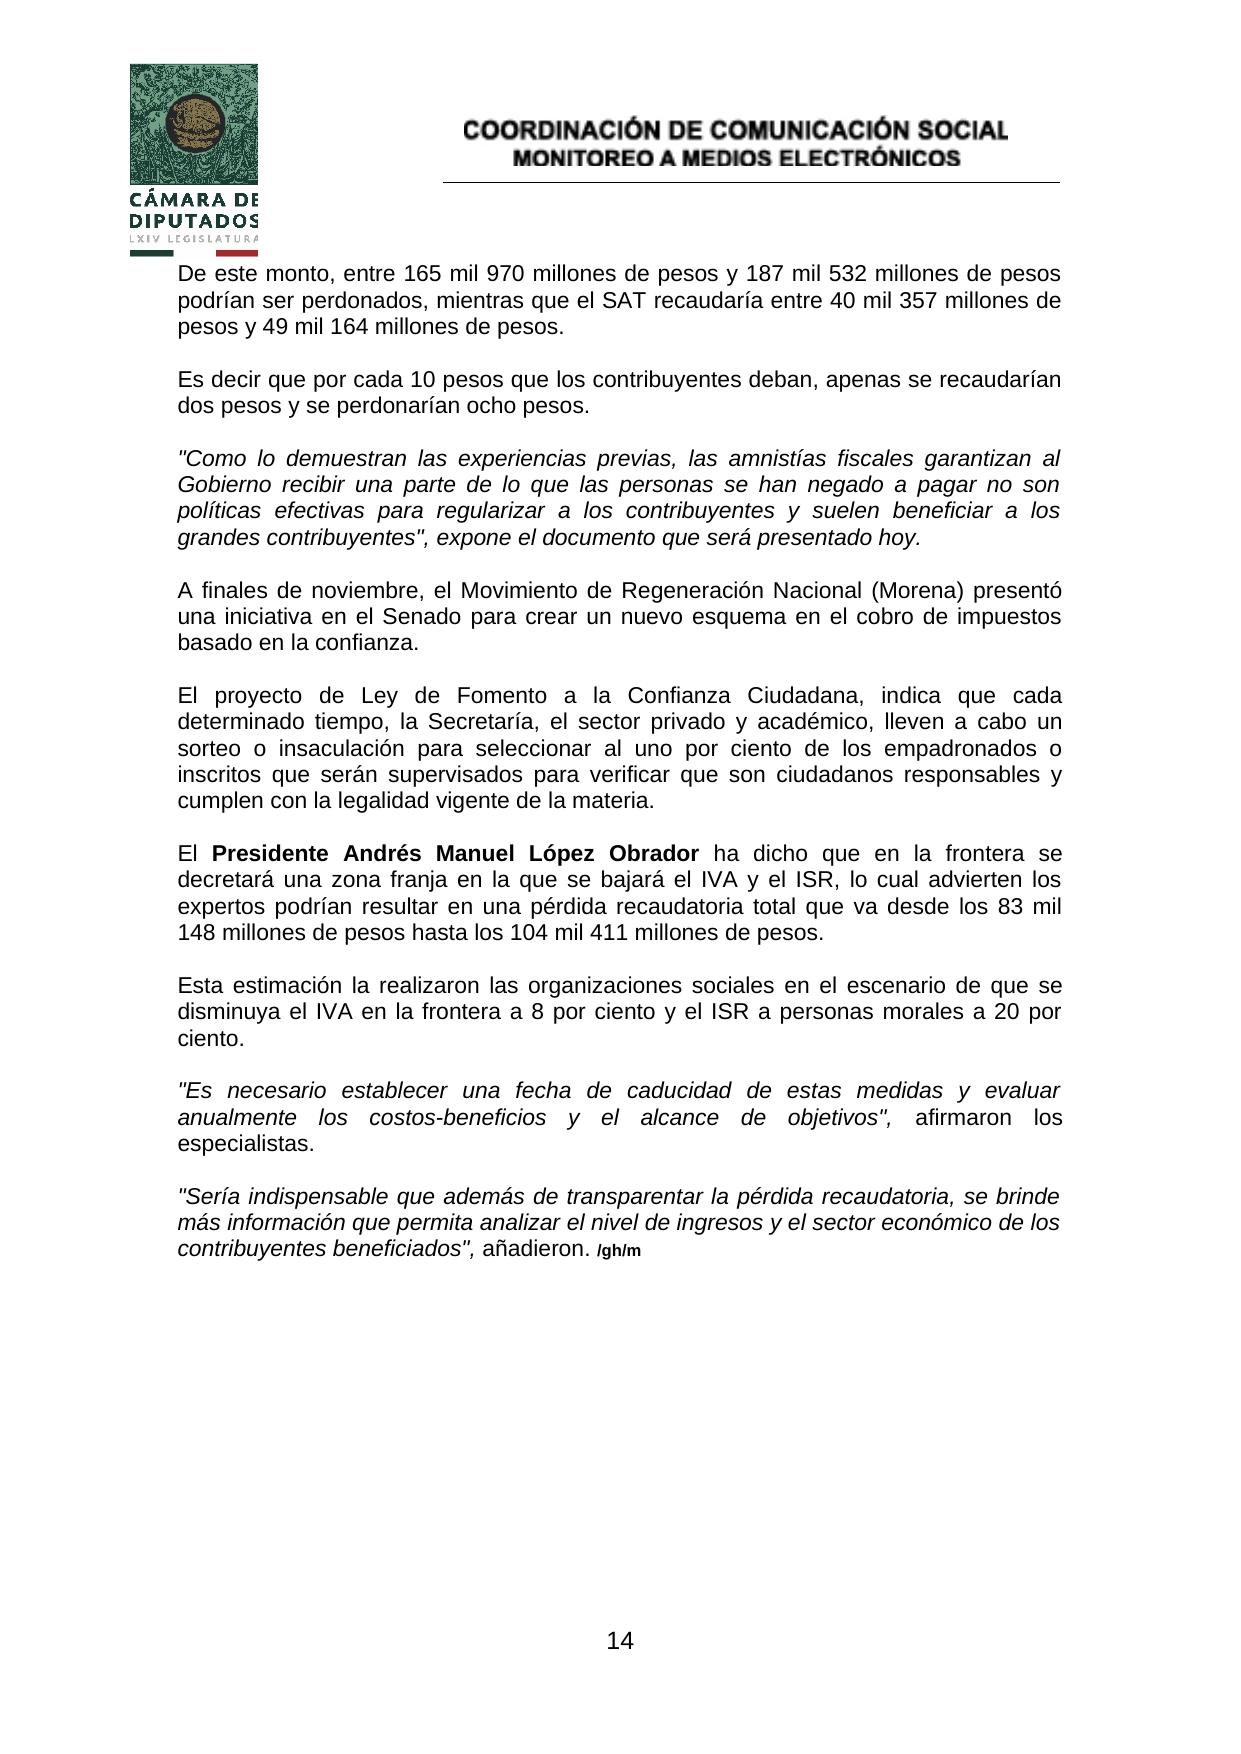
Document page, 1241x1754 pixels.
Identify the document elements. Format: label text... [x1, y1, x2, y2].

text Es decir que por cada 10 pesos que los contribuyentes deban, apenas se recaudarían dos pesos y se perdonarían ocho pesos. [177, 366, 1063, 418]
picture [126, 60, 258, 258]
text El proyecto de Ley de Fomento a la Confianza Ciudadana, indica que cada determinado tiempo, la Secretaría, el sector privado y académico, lleven a cabo un sorteo o insaculación para seleccionar al uno por ciento de los empadronados o inscritos que serán supervisados para verificar que son ciudadanos responsables y cumplen con la legalidad vigente de la materia. [177, 682, 1063, 814]
text "Sería indispensable que además de transparentar la pérdida recaudatoria, se brinde más información que permita analizar el nivel de ingresos y el sector económico de los contribuyentes beneficiados", añadieron. /gh/m [177, 1183, 1063, 1262]
picture [464, 115, 1008, 166]
text "Como lo demuestran las experiencias previas, las amnistías fiscales garantizan al Gobierno recibir una parte de lo que las personas se han negado a pagar no son políticas efectivas para regularizar a los contribuyentes y suelen beneficiar a los grandes contribuyentes", expone el documento que será presentado hoy. [177, 445, 1063, 550]
text El Presidente Andrés Manuel López Obrador ha dicho que en la frontera se decretará una zona franja en la que se bajará el IVA y el ISR, lo cual advierten los expertos podrían resultar en una pérdida recaudatoria total que va desde los 83 mil 148 millones de pesos hasta los 104 mil 411 millones de pesos. [177, 840, 1063, 946]
text De este monto, entre 165 mil 970 millones de pesos y 187 mil 532 millones de pesos podrían ser perdonados, mientras que el SAT recaudaría entre 40 mil 357 millones de pesos y 49 mil 164 millones de pesos. [177, 260, 1063, 339]
text "Es necesario establecer una fecha de caducidad de estas medidas y evaluar anualmente los costos-beneficios y el alcance de objetivos", afirmaron los especialistas. [177, 1077, 1063, 1156]
text Esta estimación la realizaron las organizaciones sociales en el escenario de que se disminuya el IVA en la frontera a 8 por ciento y el ISR a personas morales a 20 por ciento. [177, 972, 1063, 1051]
text A finales de noviembre, el Movimiento de Regeneración Nacional (Morena) presentó una iniciativa en el Senado para crear un nuevo esquema en el cobro de impuestos basado en la confianza. [177, 577, 1063, 656]
